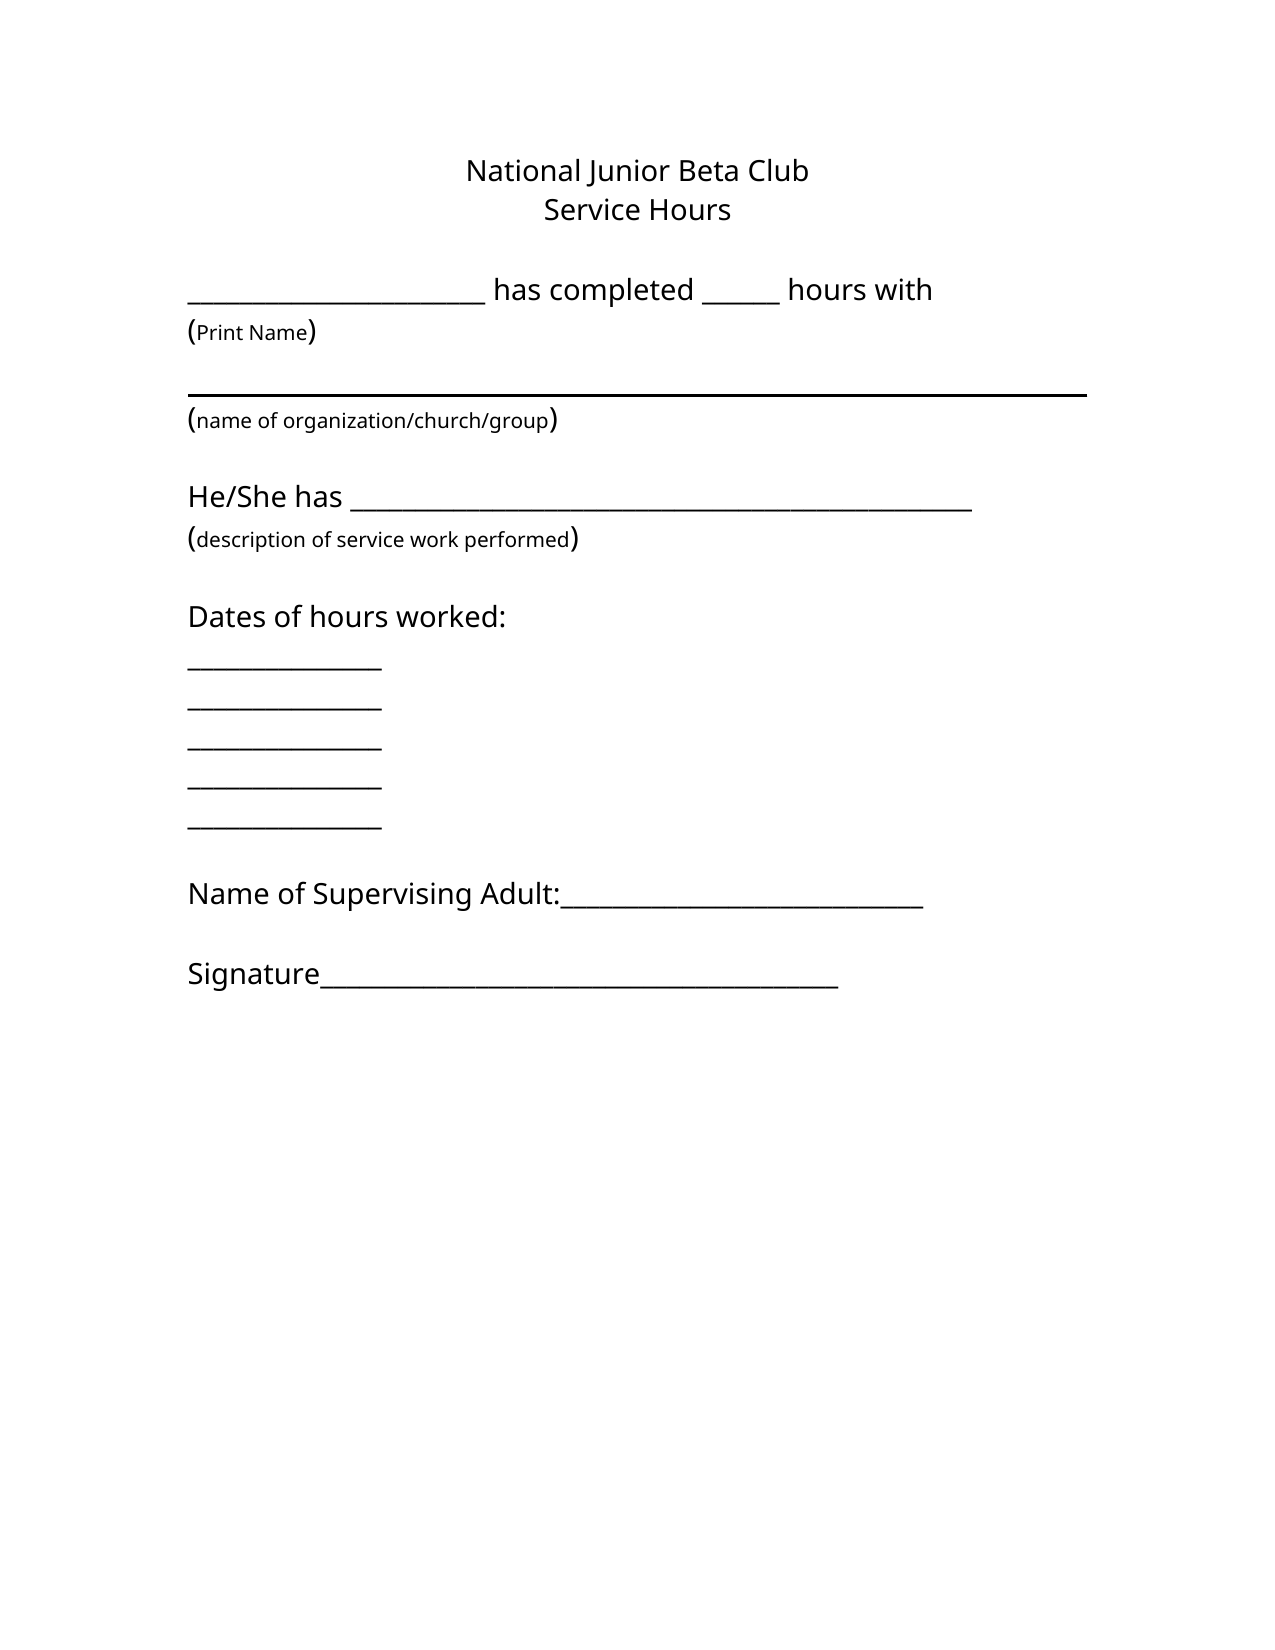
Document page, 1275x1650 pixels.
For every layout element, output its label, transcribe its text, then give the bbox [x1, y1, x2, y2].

text Name of Supervising Adult:____________________________ [187, 874, 1087, 913]
text (name of organization/church/group) [187, 397, 1087, 437]
text _______________ [187, 675, 1087, 715]
text Dates of hours worked: [187, 596, 1087, 636]
text _______________ [187, 754, 1087, 794]
text National Junior Beta Club [187, 150, 1087, 190]
text _______________ [187, 715, 1087, 754]
text _______________ [187, 794, 1087, 834]
text Signature________________________________________ [187, 953, 1087, 993]
text _______________________ has completed ______ hours with [187, 269, 1087, 309]
text He/She has ________________________________________________ [187, 477, 1087, 516]
text Service Hours [187, 190, 1087, 229]
text _______________ [187, 636, 1087, 675]
text (description of service work performed) [187, 516, 1087, 556]
text (Print Name) [187, 309, 1087, 397]
